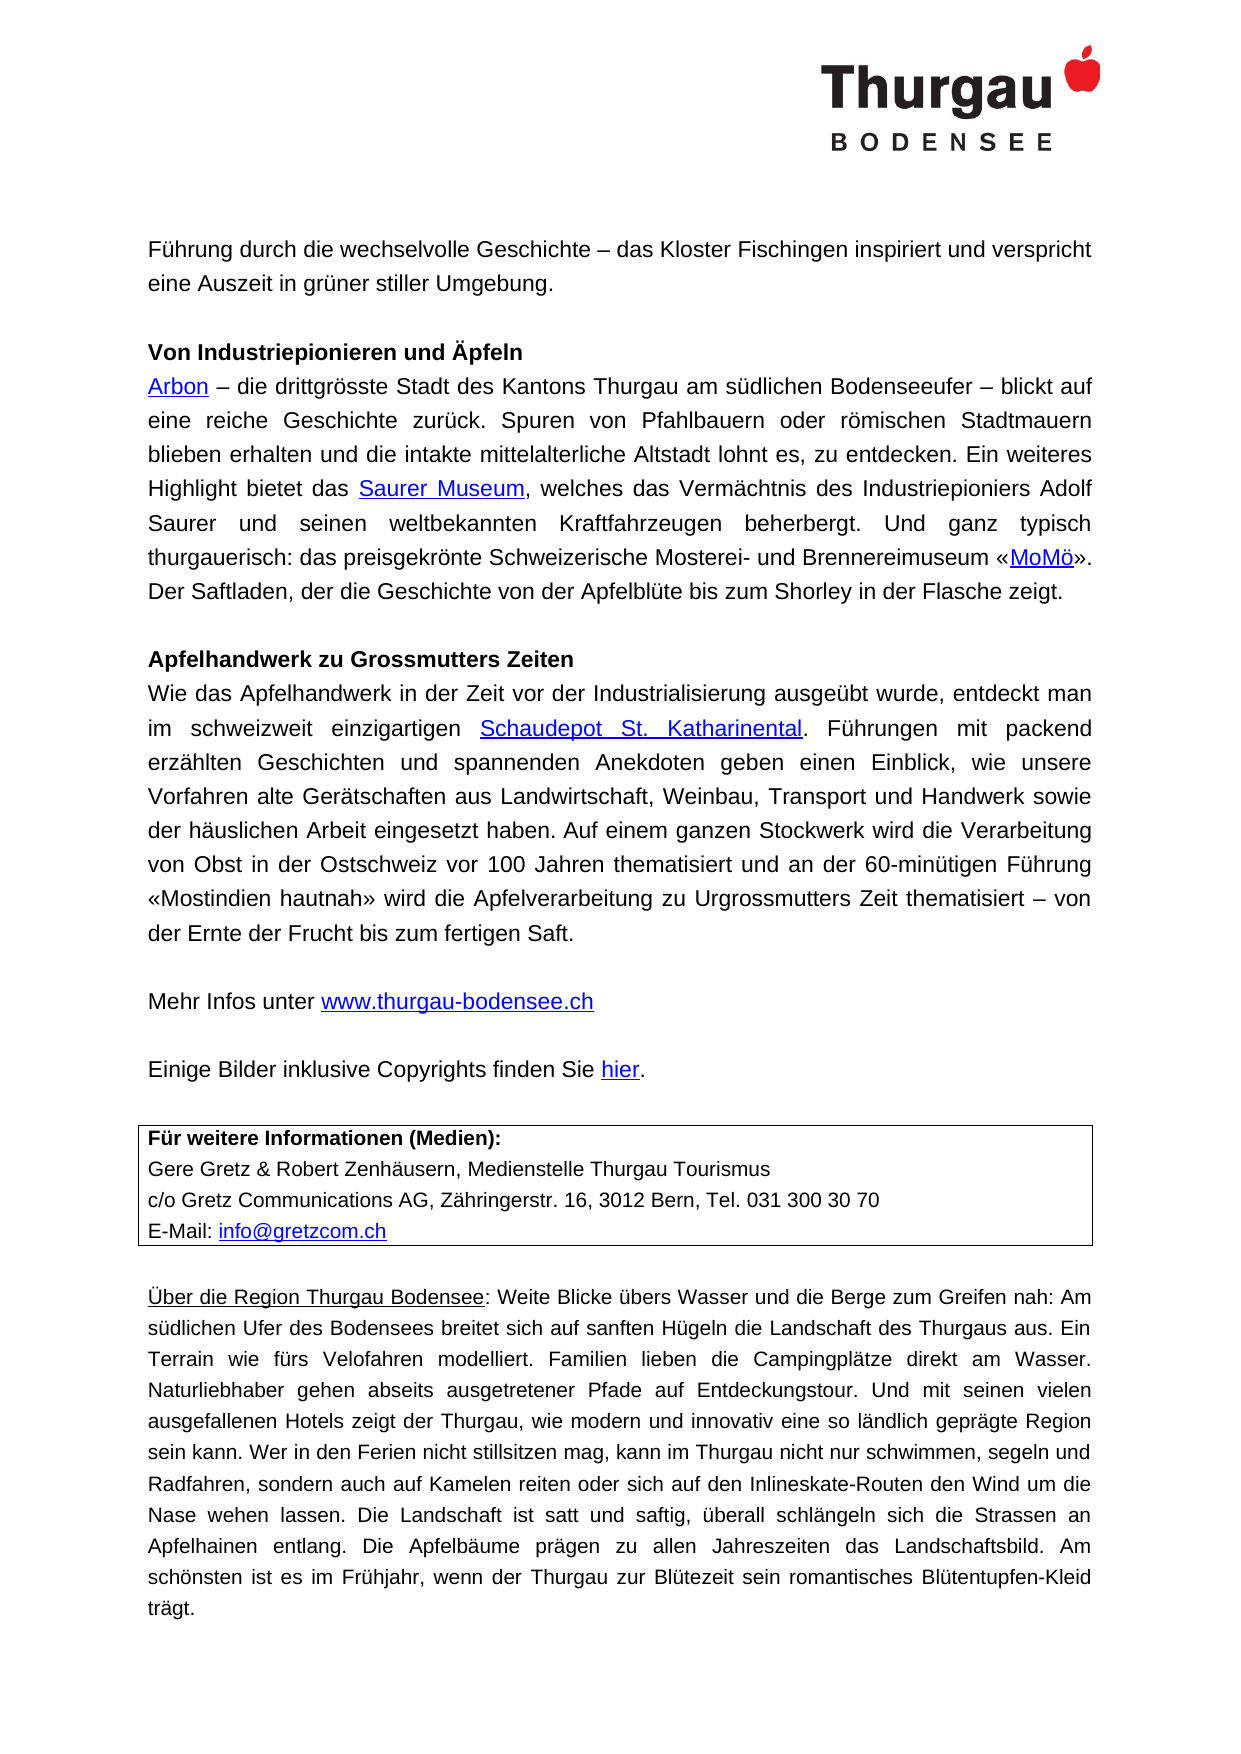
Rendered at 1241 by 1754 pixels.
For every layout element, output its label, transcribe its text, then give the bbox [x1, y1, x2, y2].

text Wie das Apfelhandwerk in der Zeit vor der Industrialisierung ausgeübt wurde, entdeckt man im schweizweit einzigartigen Schaudepot St. Katharinental. Führungen mit packend erzählten Geschichten und spannenden Anekdoten geben einen Einblick, wie unsere Vorfahren alte Gerätschaften aus Landwirtschaft, Weinbau, Transport und Handwerk sowie der häuslichen Arbeit eingesetzt haben. Auf einem ganzen Stockwerk wird die Verarbeitung von Obst in der Ostschweiz vor 100 Jahren thematisiert und an der 60-minütigen Führung «Mostindien hautnah» wird die Apfelverarbeitung zu Urgrossmutters Zeit thematisiert – von der Ernte der Frucht bis zum fertigen Saft. [148, 680, 1092, 946]
text Für weitere Informationen (Medien): [139, 1126, 1092, 1149]
text E-Mail: info@gretzcom.ch [139, 1218, 1092, 1245]
text Arbon – die drittgrösste Stadt des Kantons Thurgau am südlichen Bodenseeufer – blickt auf eine reiche Geschichte zurück. Spuren von Pfahlbauern oder römischen Stadtmauern blieben erhalten und die intakte mittelalterliche Altstadt lohnt es, zu entdecken. Ein weiteres Highlight bietet das Saurer Museum, welches das Vermächtnis des Industriepioniers Adolf Saurer und seinen weltbekannten Kraftfahrzeugen beherbergt. Und ganz typisch thurgauerisch: das preisgekrönte Schweizerische Mosterei- und Brennereimuseum «MoMö». Der Saftladen, der die Geschichte von der Apfelblüte bis zum Shorley in der Flasche zeigt. [148, 373, 1092, 604]
text c/o Gretz Communications AG, Zähringerstr. 16, 3012 Bern, Tel. 031 300 30 70 [139, 1187, 1092, 1212]
text Über die Region Thurgau Bodensee: Weite Blicke übers Wasser und die Berge zum Greifen nah: Am südlichen Ufer des Bodensees breitet sich auf sanften Hügeln die Landschaft des Thurgaus aus. Ein Terrain wie fürs Velofahren modelliert. Familien lieben die Campingplätze direkt am Wasser. Naturliebhaber gehen abseits ausgetretener Pfade auf Entdeckungstour. Und mit seinen vielen ausgefallenen Hotels zeigt der Thurgau, wie modern und innovativ eine so ländlich geprägte Region sein kann. Wer in den Ferien nicht stillsitzen mag, kann im Thurgau nicht nur schwimmen, segeln und Radfahren, sondern auch auf Kamelen reiten oder sich auf den Inlineskate-Routen den Wind um die Nase wehen lassen. Die Landschaft ist satt und saftig, überall schlängeln sich die Strassen an Apfelhainen entlang. Die Apfelbäume prägen zu allen Jahreszeiten das Landschaftsbild. Am schönsten ist es im Frühjahr, wenn der Thurgau zur Blütezeit sein romantisches Blütentupfen-Kleid trägt. [148, 1284, 1092, 1620]
text Mehr Infos unter www.thurgau-bodensee.ch [148, 954, 1092, 1014]
text Apfelhandwerk zu Grossmutters Zeiten [148, 646, 1092, 673]
text Gere Gretz & Robert Zenhäusern, Medienstelle Thurgau Tourismus [139, 1156, 1092, 1181]
text Einige Bilder inklusive Copyrights finden Sie hier. [148, 1056, 1092, 1083]
text Von Industriepionieren und Äpfeln [148, 339, 1092, 365]
picture [821, 45, 1100, 151]
